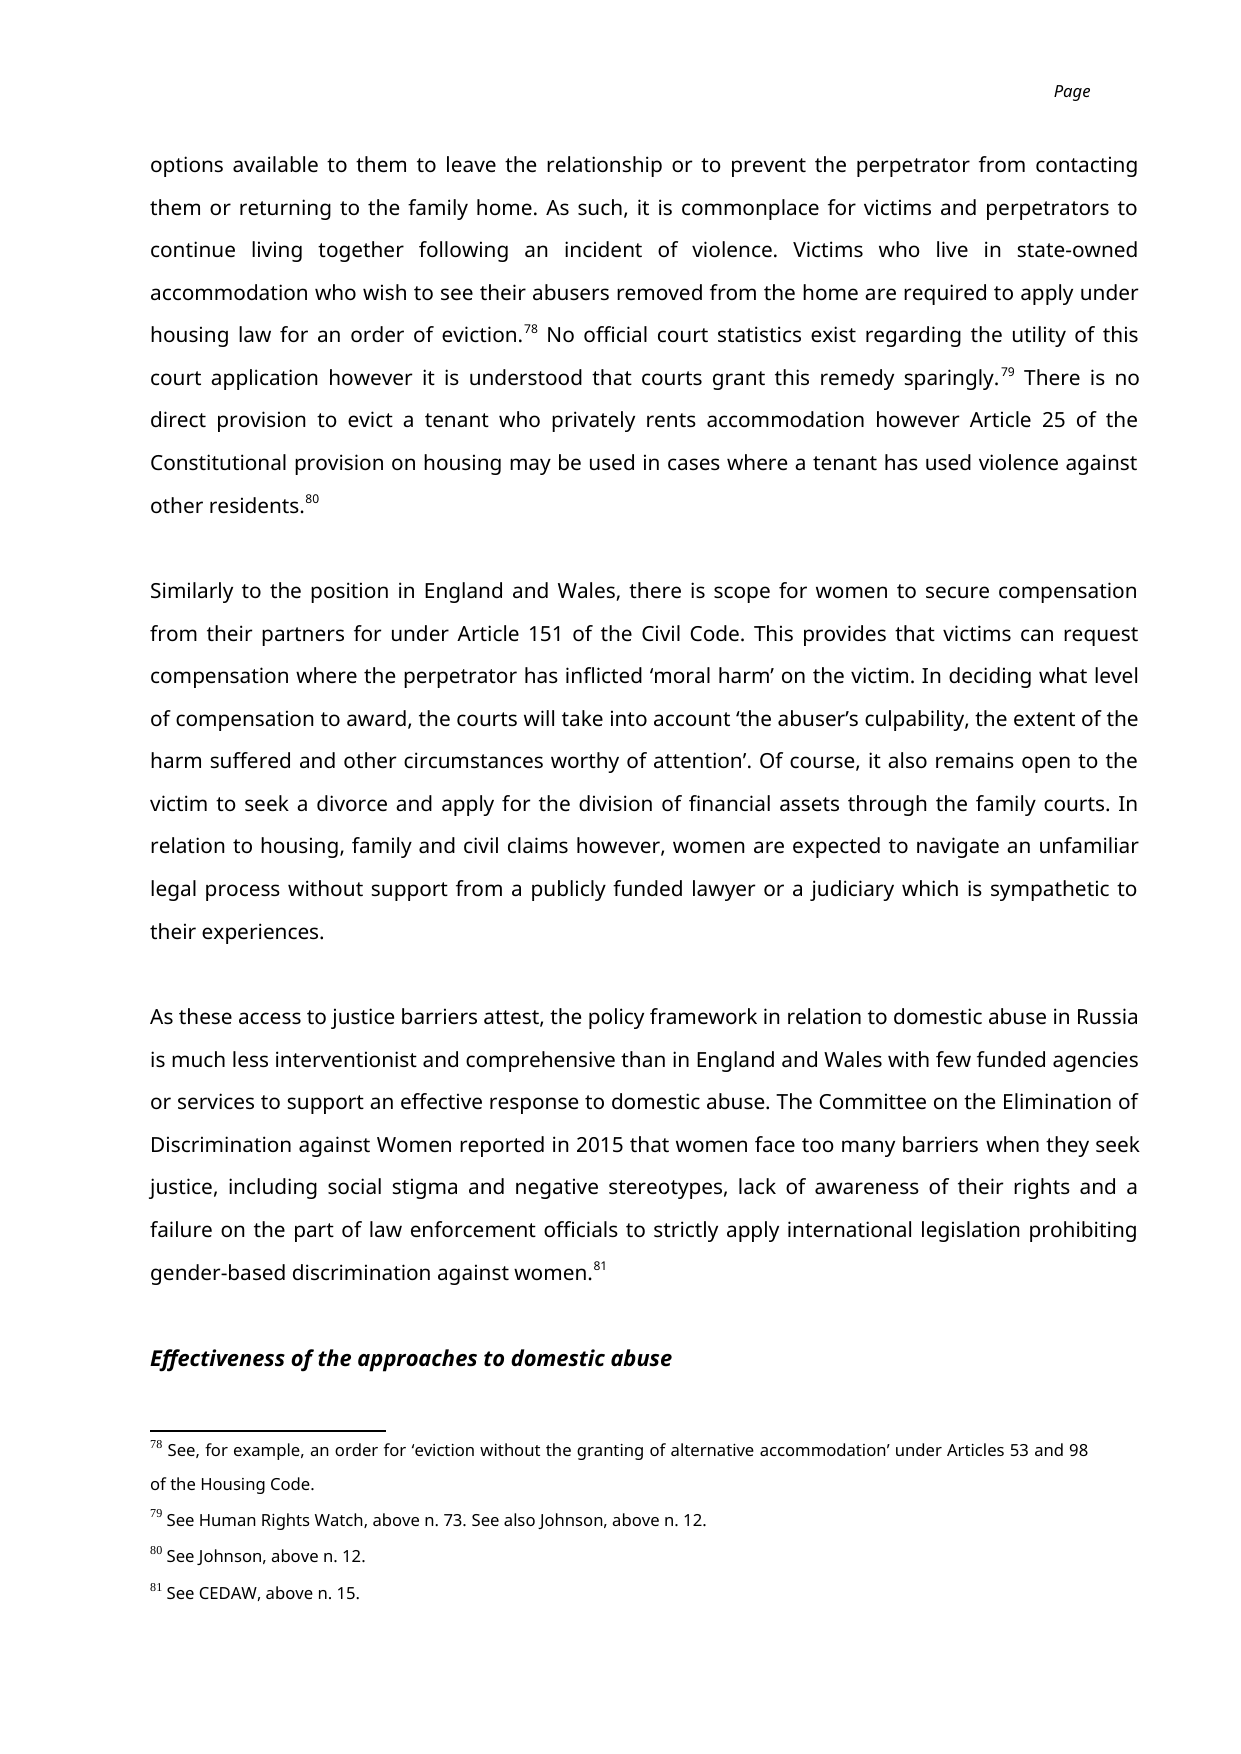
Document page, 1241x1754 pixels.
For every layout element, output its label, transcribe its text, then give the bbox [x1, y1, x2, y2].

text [150, 150, 1140, 519]
text As these access to justice barriers attest, the policy framework in relation to domestic abuse in Russia is much less interventionist and comprehensive than in England and Wales with few funded agencies or services to support an effective response to domestic abuse. The Committee on the Elimination of Discrimination against Women reported in 2015 that women face too many barriers when they seek justice, including social stigma and negative stereotypes, lack of awareness of their rights and a failure on the part of law enforcement officials to strictly apply international legislation prohibiting gender-based discrimination against women. [150, 1002, 1140, 1286]
text Similarly to the position in England and Wales, there is scope for women to secure compensation from their partners for under Article 151 of the Civil Code. This provides that victims can request compensation where the perpetrator has inflicted ‘moral harm’ on the victim. In deciding what level of compensation to award, the courts will take into account ‘the abuser’s culpability, the extent of the harm suffered and other circumstances worthy of attention’. Of course, it also remains open to the victim to seek a divorce and apply for the division of financial assets through the family courts. In relation to housing, family and civil claims however, women are expected to navigate an unfamiliar legal process without support from a publicly funded lawyer or a judiciary which is sympathetic to their experiences. [150, 576, 1140, 945]
text Effectiveness of the approaches to domestic abuse [150, 1343, 1140, 1373]
